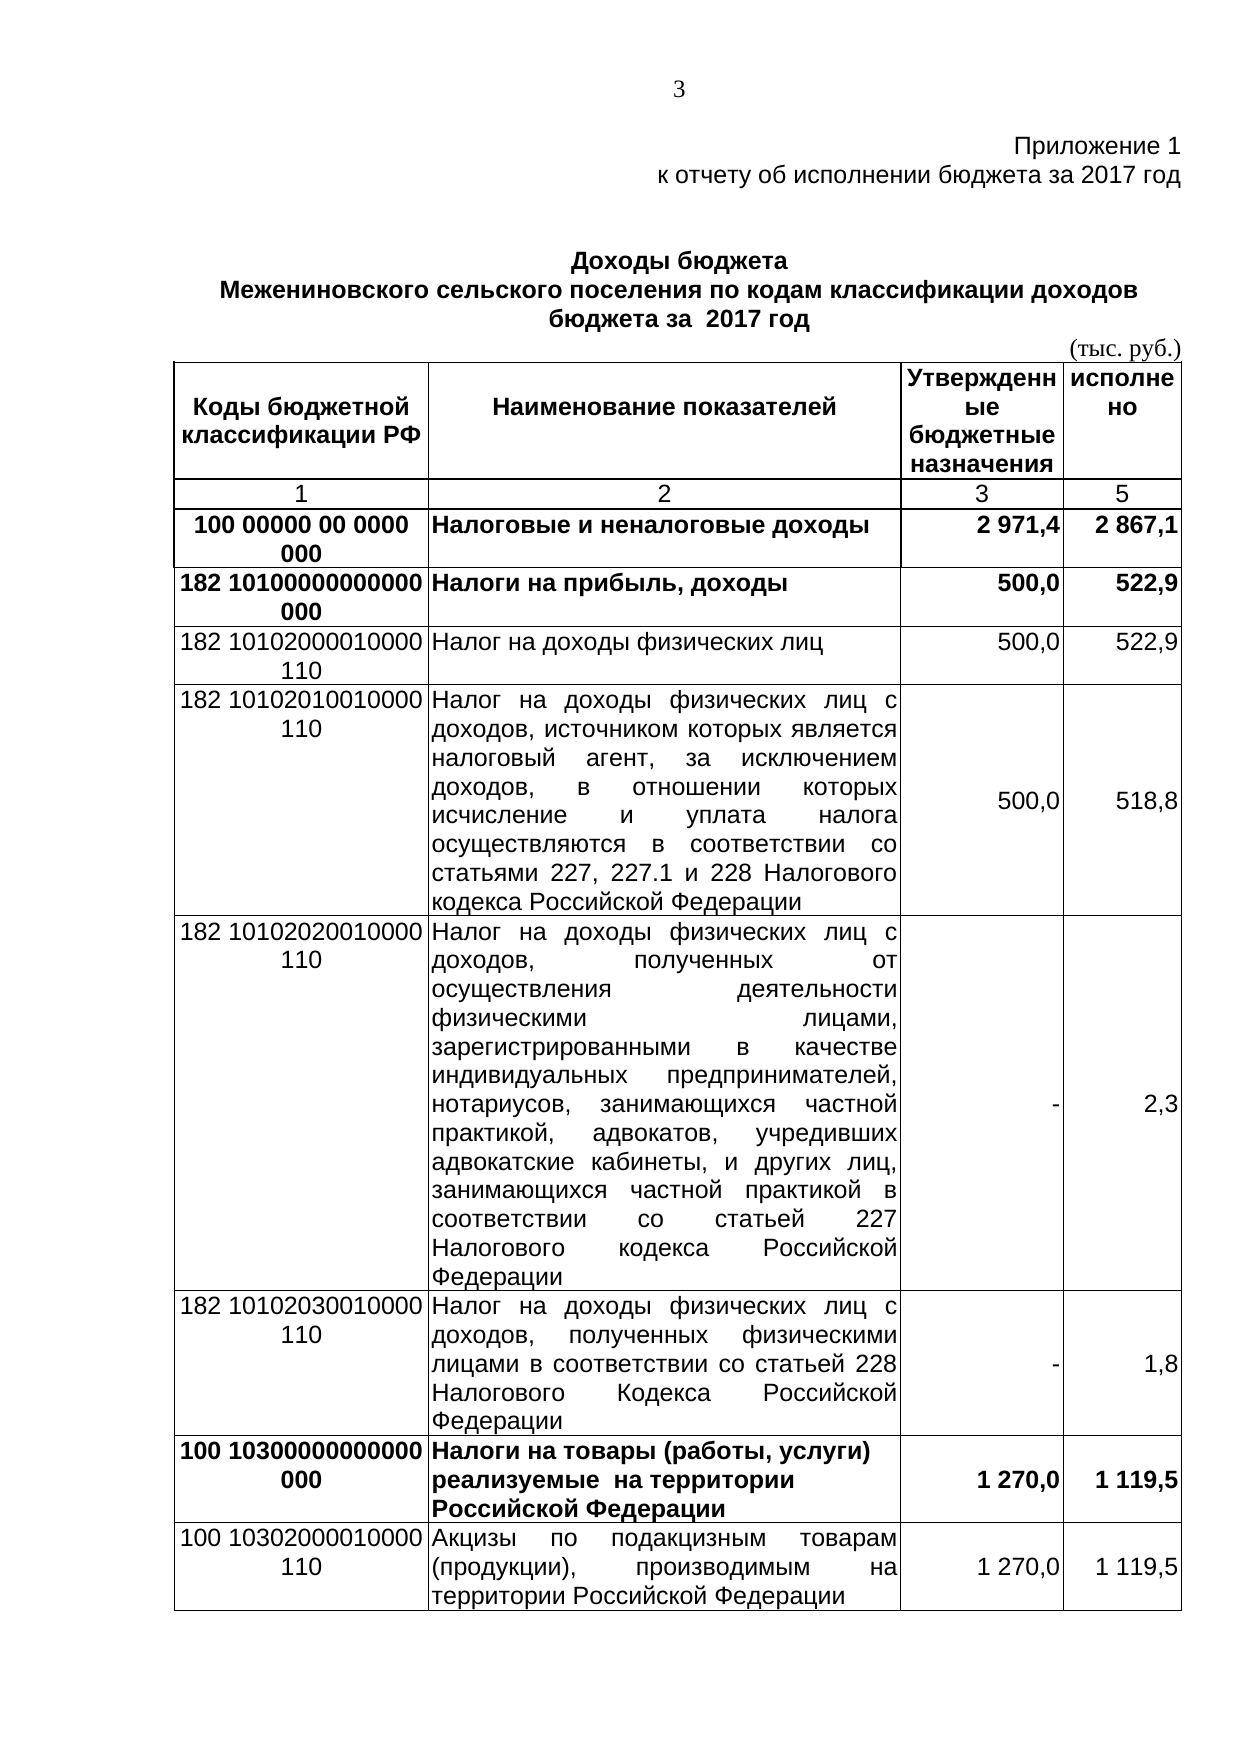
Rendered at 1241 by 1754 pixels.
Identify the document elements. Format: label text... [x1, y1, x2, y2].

table_cell 500,0 [901, 568, 1063, 626]
table_cell 100 00000 00 0000 000 [175, 510, 428, 567]
table_header исполнено [1064, 363, 1181, 478]
text Приложение 1 [177, 131, 1181, 160]
table_cell Акцизы по подакцизным товарам (продукции), производимым на территории Российской Федерации [429, 1523, 900, 1609]
table_cell Налоговые и неналоговые доходы [429, 510, 900, 567]
table_cell 2 [429, 480, 900, 508]
text Межениновского сельского поселения по кодам классификации доходов бюджета за 2017 год [177, 275, 1181, 333]
table_cell Налог на доходы физических лиц с доходов, источником которых является налоговый агент, за исключением доходов, в отношении которых исчисление и уплата налога осуществляются в соответствии со статьями 227, 227.1 и 228 Налогового кодекса Российской Федерации [429, 685, 900, 915]
table_cell 500,0 [901, 627, 1063, 684]
table_cell 3 [902, 480, 1063, 508]
table_cell 182 10102020010000 110 [175, 916, 428, 1290]
table_cell - [901, 1291, 1063, 1435]
table_header Коды бюджетной классификации РФ [175, 363, 428, 478]
table_cell Налоги на прибыль, доходы [429, 568, 900, 626]
table_cell Налоги на товары (работы, услуги) реализуемые на территории Российской Федерации [429, 1436, 900, 1522]
text Доходы бюджета [177, 246, 1181, 275]
table_cell 500,0 [901, 685, 1063, 915]
table_cell 522,9 [1064, 568, 1181, 626]
table_cell 5 [1064, 480, 1181, 508]
table_cell Налог на доходы физических лиц [429, 627, 900, 684]
table_cell 522,9 [1064, 627, 1181, 684]
table_header Наименование показателей [429, 363, 900, 478]
table_cell 2 971,4 [902, 510, 1063, 567]
table_cell 100 10302000010000 110 [175, 1523, 428, 1609]
text к отчету об исполнении бюджета за 2017 год [177, 160, 1181, 189]
table_cell 182 10102030010000 110 [175, 1291, 428, 1435]
table_cell 1 270,0 [901, 1436, 1063, 1522]
table_cell 1 119,5 [1064, 1523, 1181, 1609]
table_cell Налог на доходы физических лиц с доходов, полученных от осуществления деятельности физическими лицами, зарегистрированными в качестве индивидуальных предпринимателей, нотариусов, занимающихся частной практикой, адвокатов, учредивших адвокатские кабинеты, и других лиц, занимающихся частной практикой в соответствии со статьей 227 Налогового кодекса Российской Федерации [429, 916, 900, 1290]
table_cell 2 867,1 [1064, 510, 1181, 567]
table_cell 100 10300000000000 000 [175, 1436, 428, 1522]
table_cell 518,8 [1064, 685, 1181, 915]
table_cell 182 10100000000000 000 [175, 568, 428, 626]
text (тыс. руб.) [177, 333, 1181, 361]
table_header Утвержденные бюджетные назначения [902, 363, 1063, 478]
table_cell 182 10102000010000 110 [175, 627, 428, 684]
table_cell 182 10102010010000 110 [175, 685, 428, 915]
table_cell - [901, 916, 1063, 1290]
table_cell 2,3 [1064, 916, 1181, 1290]
table_cell 1 [175, 480, 428, 508]
table_cell Налог на доходы физических лиц с доходов, полученных физическими лицами в соответствии со статьей 228 Налогового Кодекса Российской Федерации [429, 1291, 900, 1435]
table_cell 1,8 [1064, 1291, 1181, 1435]
table_cell 1 270,0 [901, 1523, 1063, 1609]
table_cell 1 119,5 [1064, 1436, 1181, 1522]
